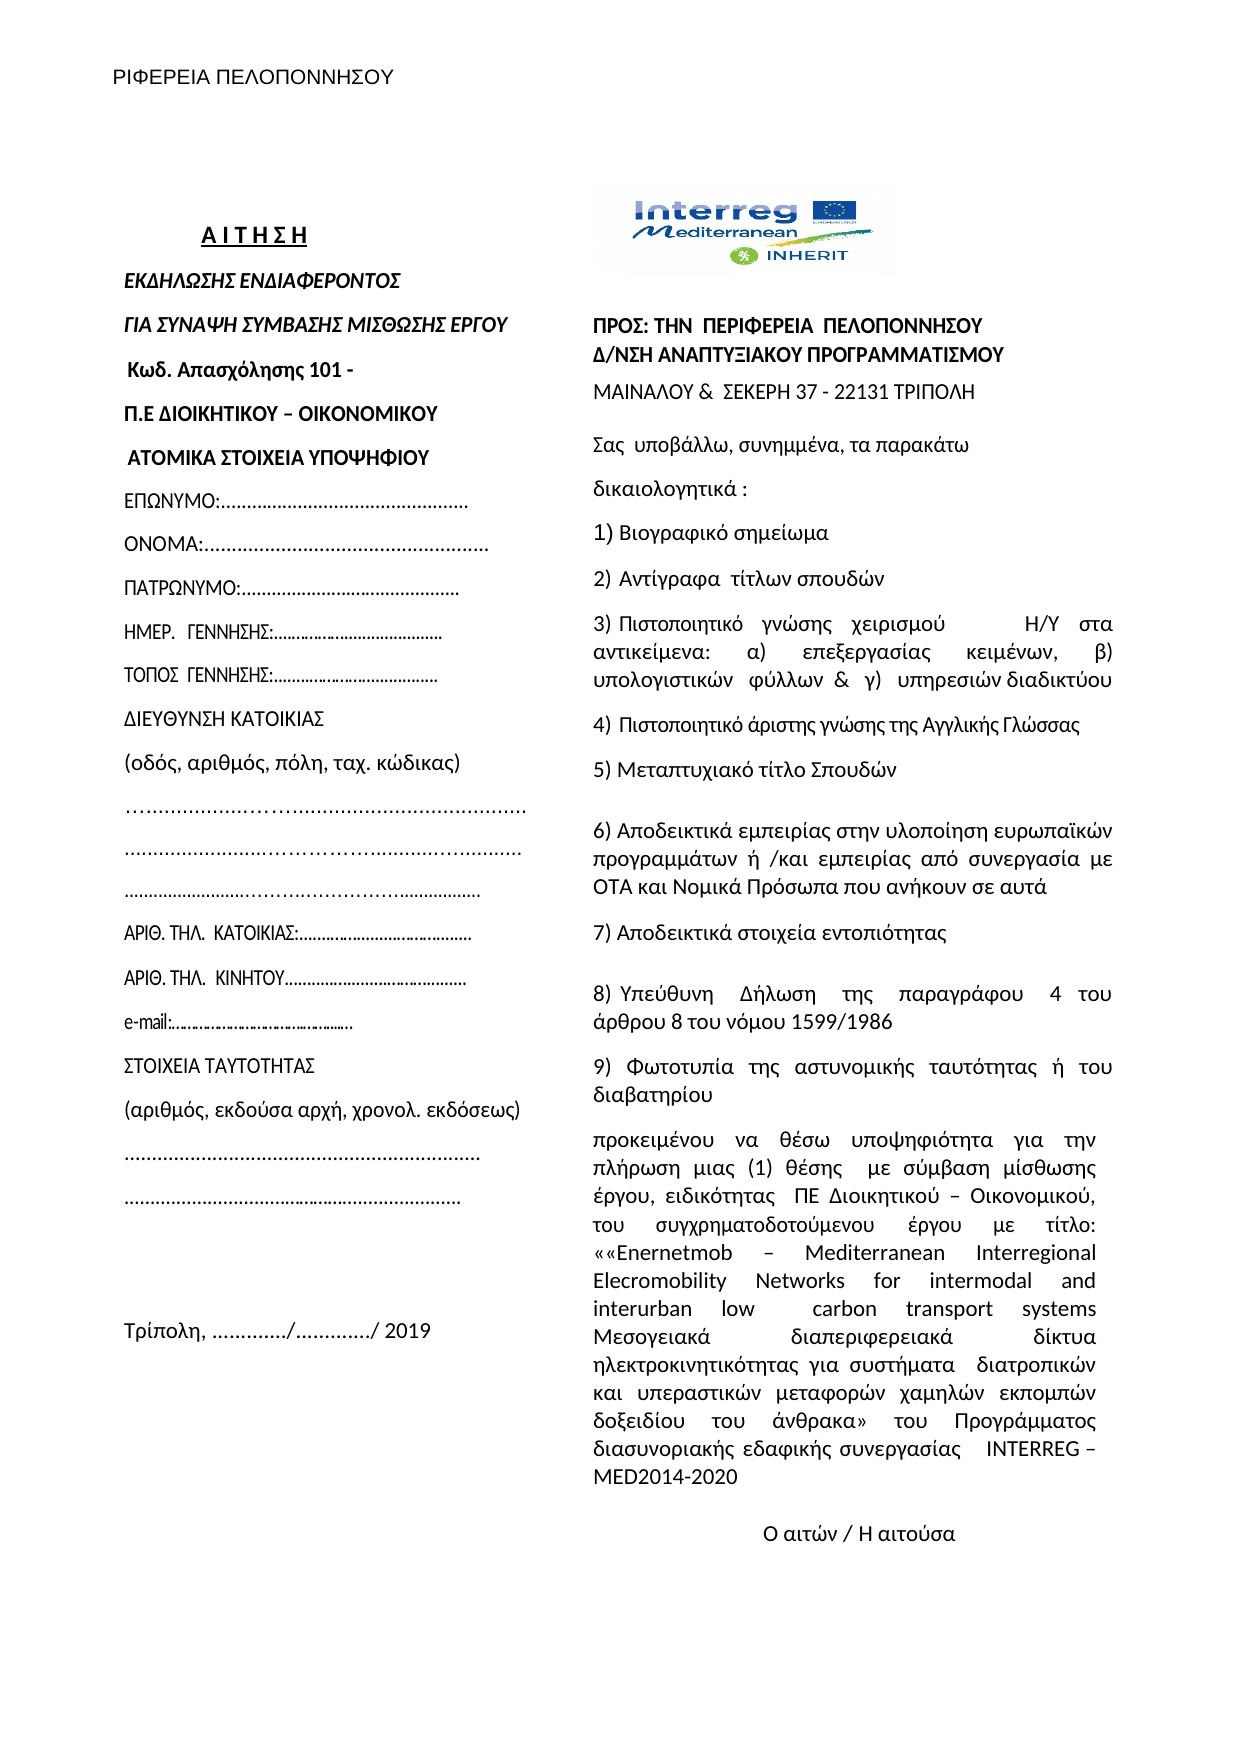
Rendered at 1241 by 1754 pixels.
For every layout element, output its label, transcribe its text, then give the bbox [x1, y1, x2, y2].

text 9) Φωτοτυπία της αστυνομικής ταυτότητας ή του διαβατηρίου [593, 1052, 1113, 1108]
subtitle Ο αιτών / Η αιτούσα [593, 1519, 1126, 1547]
text προκειμένου να θέσω υποψηφιότητα για την πλήρωση μιας (1) θέσης με σύμβαση μίσθωσης έργου, ειδικότητας ΠΕ Διοικητικού – Οικονομικού, του συγχρηματοδοτούμενου έργου με τίτλο: ««Enernetmob – Mediterranean Interregional Elecromobility Networks for intermodal and interurban low carbon transport systems Μεσογειακά διαπεριφερειακά δίκτυα ηλεκτροκινητικότητας για συστήματα διατροπικών και υπεραστικών μεταφορών χαμηλών εκπομπών δοξειδίου του άνθρακα» του Προγράμματος διασυνοριακής εδαφικής συνεργασίας INTERREG –MED2014-2020 [593, 1125, 1096, 1266]
list Πιστοποιητικό άριστης γνώσης της Αγγλικής Γλώσσας [593, 710, 1113, 738]
text .........................……………............…........... [124, 834, 546, 860]
text ΟΝΟΜΑ:.................................................... [124, 529, 546, 557]
text ΠΡΟΣ: ΤΗΝ ΠΕΡΙΦΕΡΕΙΑ ΠΕΛΟΠΟΝΝΗΣΟΥ Δ/ΝΣΗ ΑΝΑΠΤΥΞΙΑΚΟΥ ΠΡΟΓΡΑΜΜΑΤΙΣΜΟΥ [593, 311, 1099, 368]
list Πιστοποιητικό γνώσης χειρισμού Η/Υ στα αντικείμενα: α) επεξεργασίας κειμένων, β) υπολογιστικών φύλλων & γ) υπηρεσιών διαδικτύου [593, 609, 1113, 693]
text 8) Υπεύθυνη Δήλωση της παραγράφου 4 του άρθρου 8 του νόμου 1599/1986 [593, 979, 1113, 1035]
text 5) Μεταπτυχιακό τίτλο Σπουδών [593, 755, 1113, 783]
text ….................……....................................... [124, 792, 546, 818]
text .........................……….……………................. ΑΡΙΘ. ΤΗΛ. ΚΑΤΟΙΚΙΑΣ:.......…….........………........ [124, 876, 556, 946]
text ...............................…………....................... [124, 1182, 546, 1210]
text Σας υποβάλλω, συνημμένα, τα παρακάτω δικαιολογητικά : [593, 430, 1022, 502]
picture [592, 182, 901, 278]
text e-mail:…………………………….……....… [124, 1007, 452, 1035]
text ΣΤΟΙΧΕΙΑ ΤΑΥΤΟΤΗΤΑΣ [124, 1051, 546, 1079]
text ................................................................. [124, 1138, 546, 1166]
text ΜΑΙΝΑΛΟΥ & ΣΕΚΕΡΗ 37 - 22131 ΤΡΙΠΟΛΗ [593, 377, 1128, 406]
text Τρίπολη, ............./............./ 2019 [124, 1316, 546, 1344]
text Κωδ. Απασχόλησης 101 - Π.Ε ΔΙΟΙΚΗΤΙΚΟΥ – ΟΙΚΟΝΟΜΙΚΟΥ [124, 355, 482, 427]
text ΑΤΟΜΙΚΑ ΣΤΟΙΧΕΙΑ ΥΠΟΨΗΦΙΟΥ [124, 443, 482, 471]
text ΕΠΩΝΥΜΟ:.........….................................... [124, 488, 546, 514]
text 6) Αποδεικτικά εμπειρίας στην υλοποίηση ευρωπαϊκών προγραμμάτων ή /και εμπειρίας από συνεργασία με ΟΤΑ και Νομικά Πρόσωπα που ανήκουν σε αυτά [593, 816, 1113, 901]
list Βιογραφικό σημείωμα [593, 518, 1126, 546]
text (οδός, αριθμός, πόλη, ταχ. κώδικας) [124, 748, 546, 776]
text 7) Αποδεικτικά στοιχεία εντοπιότητας [593, 918, 1113, 946]
text ΑΡΙΘ. ΤΗΛ. ΚΙΝΗΤΟΥ...........….........………......... [124, 963, 564, 991]
text ΠΑΤΡΩΝΥΜΟ:......................…................... ΗΜΕΡ. ΓΕΝΝΗΣΗΣ:....…………...................... [124, 573, 511, 645]
text ΔΙΕΥΘΥΝΣΗ ΚΑΤΟΙΚΙΑΣ [124, 704, 546, 732]
list Αντίγραφα τίτλων σπουδών [593, 564, 1126, 592]
text ΤΟΠΟΣ ΓΕΝΝΗΣΗΣ:........…………................. [124, 662, 546, 688]
text (αριθμός, εκδούσα αρχή, χρονολ. εκδόσεως) [124, 1095, 546, 1123]
text Α Ι Τ Η Σ Η ΕΚΔΗΛΩΣΗΣ ΕΝΔΙΑΦΕΡΟΝΤΟΣ ΓΙΑ ΣΥΝΑΨΗ ΣΥΜΒΑΣΗΣ ΜΙΣΘΩΣΗΣ ΕΡΓΟΥ [124, 219, 541, 338]
